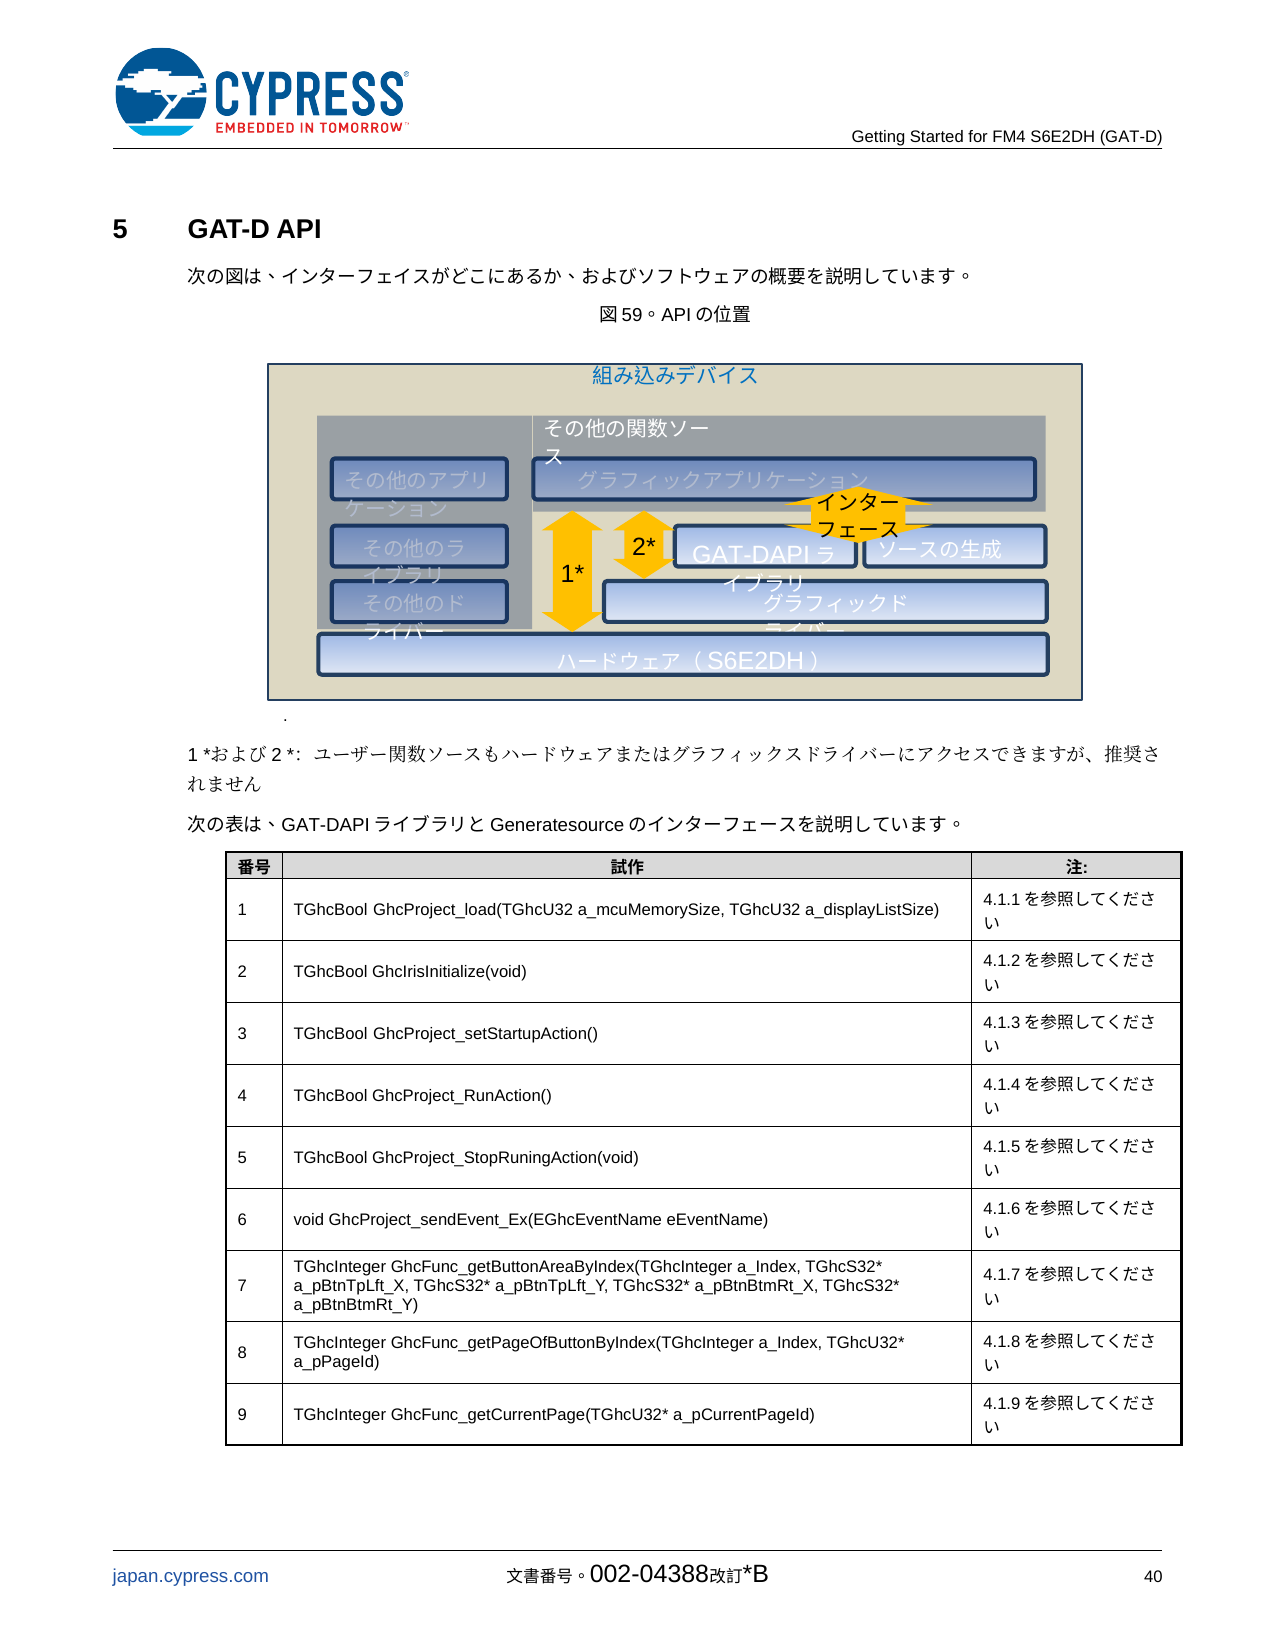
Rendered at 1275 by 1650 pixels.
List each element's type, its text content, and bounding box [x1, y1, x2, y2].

picture [115, 47, 410, 136]
table_cell 4.1.8を参照してください [972, 1322, 1180, 1382]
text 次の図は、インターフェイスがどこにあるか、およびソフトウェアの概要を説明しています。 [187, 266, 1162, 288]
table_cell 2 [227, 941, 282, 1002]
table_header 注: [972, 853, 1180, 878]
table_cell TGhcBool GhcProject_StopRuningAction(void) [283, 1127, 971, 1188]
table_cell 4.1.5を参照してください [972, 1127, 1180, 1188]
text 1 *および2 *：ユーザー関数ソースもハードウェアまたはグラフィックスドライバーにアクセスできますが、推奨されません [187, 739, 1162, 797]
text 図59。APIの位置 [187, 303, 1162, 325]
text 次の表は、GAT-DAPIライブラリとGeneratesourceのインターフェースを説明しています。 [187, 814, 1162, 835]
table_cell 4 [227, 1065, 282, 1126]
table_cell TGhcBool GhcProject_load(TGhcU32 a_mcuMemorySize, TGhcU32 a_displayListSize) [283, 879, 971, 940]
table_cell 4.1.4を参照してください [972, 1065, 1180, 1126]
table_cell TGhcBool GhcIrisInitialize(void) [283, 941, 971, 1002]
table_cell 4.1.7を参照してください [972, 1251, 1180, 1321]
table_cell 1 [227, 879, 282, 940]
table_cell TGhcBool GhcProject_setStartupAction() [283, 1003, 971, 1064]
table_cell TGhcInteger GhcFunc_getButtonAreaByIndex(TGhcInteger a_Index, TGhcS32* a_pBtnTpLft_X, TGhcS32* a_pBtnTpLft_Y, TGhcS32* a_pBtnBtmRt_X, TGhcS32* a_pBtnBtmRt_Y) [283, 1251, 971, 1321]
table_cell 7 [227, 1251, 282, 1321]
table_cell 4.1.1を参照してください [972, 879, 1180, 940]
table_cell 4.1.2を参照してください [972, 941, 1180, 1002]
table_cell TGhcInteger GhcFunc_getCurrentPage(TGhcU32* a_pCurrentPageId) [283, 1384, 971, 1444]
table_cell 4.1.3を参照してください [972, 1003, 1180, 1064]
table_cell 4.1.6を参照してください [972, 1189, 1180, 1249]
table_cell TGhcBool GhcProject_RunAction() [283, 1065, 971, 1126]
table_cell void GhcProject_sendEvent_Ex(EGhcEventName eEventName) [283, 1189, 971, 1249]
table_cell TGhcInteger GhcFunc_getPageOfButtonByIndex(TGhcInteger a_Index, TGhcU32* a_pPageId) [283, 1322, 971, 1382]
table_header 試作 [283, 853, 971, 878]
table_cell 6 [227, 1189, 282, 1249]
table_header 番号 [227, 853, 282, 878]
table_cell 4.1.9を参照してください [972, 1384, 1180, 1444]
table_cell 9 [227, 1384, 282, 1444]
table_cell 8 [227, 1322, 282, 1382]
table_cell 3 [227, 1003, 282, 1064]
table_cell 5 [227, 1127, 282, 1188]
subtitle GAT-D API [112, 213, 1162, 245]
